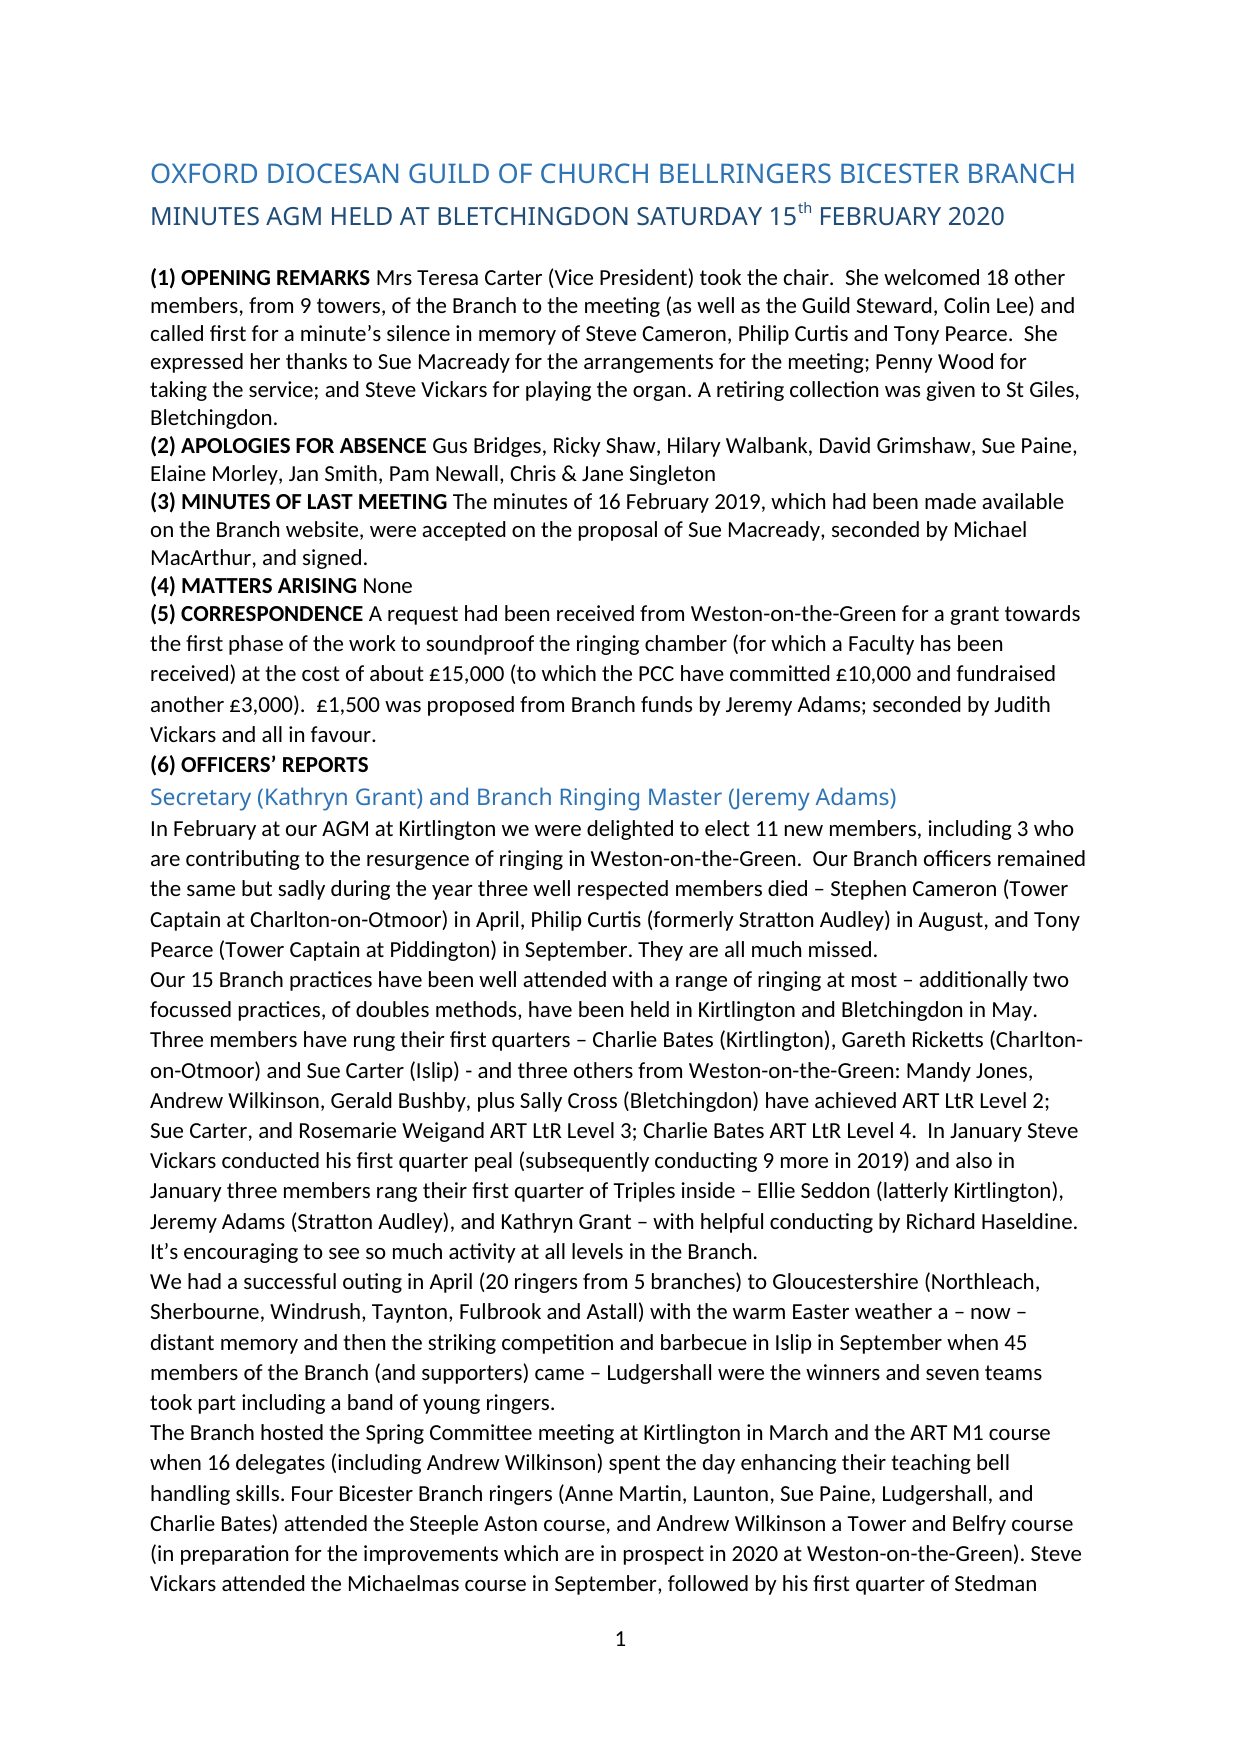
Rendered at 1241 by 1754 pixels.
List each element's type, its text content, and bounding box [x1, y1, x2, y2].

text (4) MATTERS ARISING None [150, 571, 1090, 599]
text (2) APOLOGIES FOR ABSENCE Gus Bridges, Ricky Shaw, Hilary Walbank, David Grimshaw, Sue Paine, Elaine Morley, Jan Smith, Pam Newall, Chris & Jane Singleton [150, 431, 1090, 487]
subtitle OXFORD DIOCESAN GUILD OF CHURCH BELLRINGERS BICESTER BRANCH [150, 154, 1090, 191]
text (1) OPENING REMARKS Mrs Teresa Carter (Vice President) took the chair. She welcomed 18 other members, from 9 towers, of the Branch to the meeting (as well as the Guild Steward, Colin Lee) and called first for a minute’s silence in memory of Steve Cameron, Philip Curtis and Tony Pearce. She expressed her thanks to Sue Macready for the arrangements for the meeting; Penny Wood for taking the service; and Steve Vickars for playing the organ. A retiring collection was given to St Giles, Bletchingdon. [150, 263, 1090, 431]
text (3) MINUTES OF LAST MEETING The minutes of 16 February 2019, which had been made available on the Branch website, were accepted on the proposal of Sue Macready, seconded by Michael MacArthur, and signed. [150, 487, 1090, 571]
subtitle MINUTES AGM HELD AT BLETCHINGDON SATURDAY 15th FEBRUARY 2020 [150, 198, 1090, 232]
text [150, 599, 1090, 1597]
